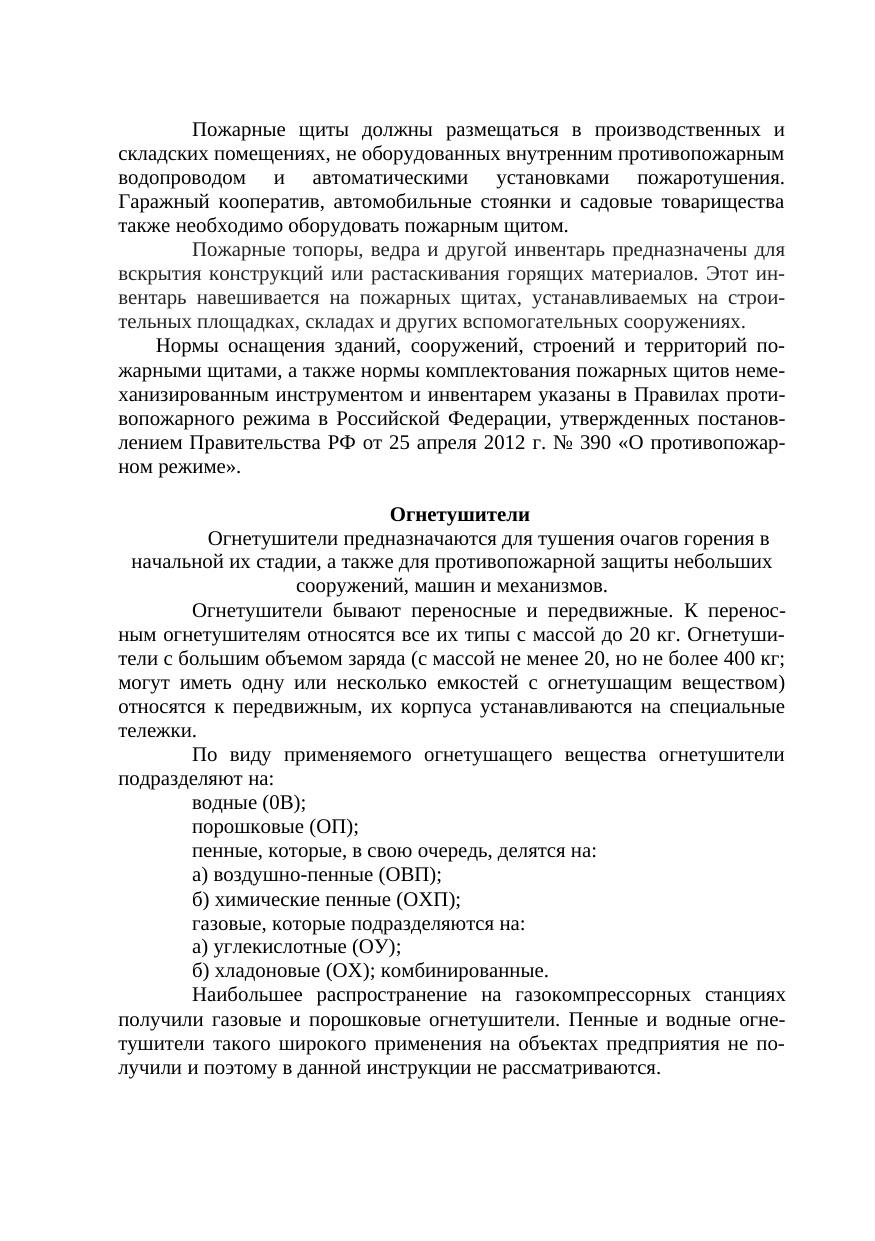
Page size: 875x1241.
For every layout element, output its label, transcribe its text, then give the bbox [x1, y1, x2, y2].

text По виду применяемого огнетушащего вещества огнетушители подразделяют на: [118, 742, 785, 790]
text б) хладоновые (ОХ); комбинированные. [192, 958, 853, 982]
text пенные, которые, в свою очередь, делятся на: а) воздушно-пенные (ОВП); [192, 838, 598, 886]
text водные (0В); порошковые (ОП); [192, 790, 359, 838]
text Нормы оснащения зданий, сооружений, строений и территорий по- жарными щитами, а также нормы комплектования пожарных щитов неме- ханизированным инструментом и инвентарем указаны в Правилах проти- вопожарного режима в Российской Федерации, утвержденных постанов- лением Правительства РФ от 25 апреля 2012 г. № 390 «О противопожар- ном режиме». [118, 333, 786, 478]
text Наибольшее распространение на газокомпрессорных станциях получили газовые и порошковые огнетушители. Пенные и водные огне- тушители такого широкого применения на объектах предприятия не по- лучили и поэтому в данной инструкции не рассматриваются. [118, 982, 786, 1079]
text Пожарные топоры, ведра и другой инвентарь предназначены для вскрытия конструкций или растаскивания горящих материалов. Этот ин- вентарь навешивается на пожарных щитах, устанавливаемых на строи- тельных площадках, складах и других вспомогательных сооружениях. [118, 237, 786, 333]
text Огнетушители предназначаются для тушения очагов горения в начальной их стадии, а также для противопожарной защиты небольших [131, 526, 853, 573]
text сооружений, машин и механизмов. [296, 573, 853, 597]
text Огнетушители бывают переносные и передвижные. К перенос- ным огнетушителям относятся все их типы с массой до 20 кг. Огнетуши- тели с большим объемом заряда (с массой не менее 20, но не более 400 кг; могут иметь одну или несколько емкостей с огнетушащим веществом) относятся к передвижным, их корпуса устанавливаются на специальные тележки. [118, 597, 786, 742]
text Пожарные щиты должны размещаться в производственных и складских помещениях, не оборудованных внутренним противопожарным водопроводом и автоматическими установками пожаротушения. Гаражный кооператив, автомобильные стоянки и садовые товарищества также необходимо оборудовать пожарным щитом. [118, 117, 785, 237]
text б) химические пенные (ОХП); газовые, которые подразделяются на: [192, 886, 533, 934]
subtitle Огнетушители [389, 502, 853, 526]
text а) углекислотные (ОУ); [192, 934, 853, 958]
